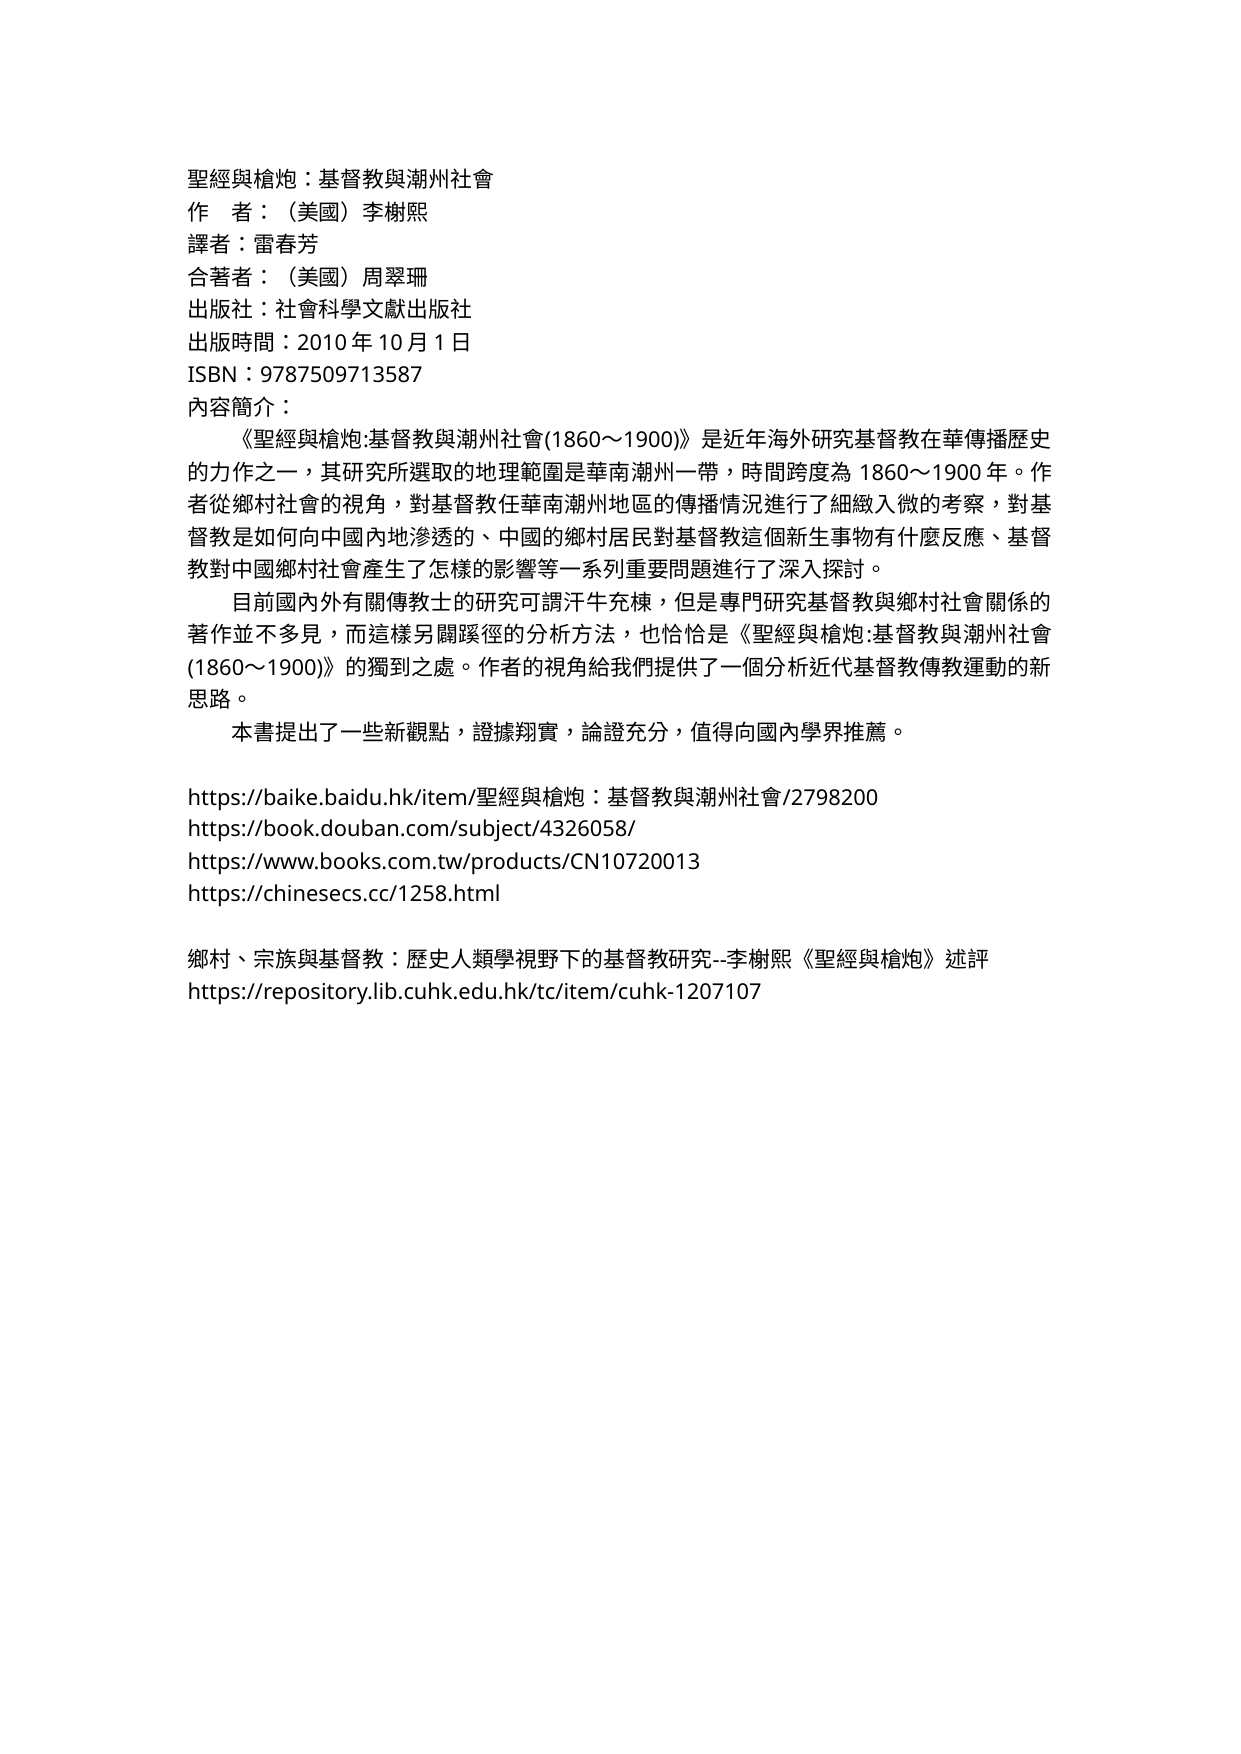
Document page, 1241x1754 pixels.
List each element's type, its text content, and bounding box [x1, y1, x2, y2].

text https://baike.baidu.hk/item/聖經與槍炮：基督教與潮州社會/2798200 [187, 779, 1053, 812]
text https://chinesecs.cc/1258.html [187, 877, 1053, 909]
text 內容簡介： [187, 389, 1053, 422]
text ISBN：9787509713587 [187, 357, 1053, 389]
text https://www.books.com.tw/products/CN10720013 [187, 844, 1053, 877]
text 出版社：社會科學文獻出版社 [187, 292, 1053, 324]
text 譯者：雷春芳 [187, 227, 1053, 259]
text 鄉村、宗族與基督教：歷史人類學視野下的基督教研究--李榭熙《聖經與槍炮》述評 [187, 942, 1053, 974]
text https://repository.lib.cuhk.edu.hk/tc/item/cuhk-1207107 [187, 974, 1053, 1007]
text 本書提出了一些新觀點，證據翔實，論證充分，值得向國內學界推薦。 [187, 714, 1053, 747]
text 聖經與槍炮：基督教與潮州社會 [187, 162, 1053, 194]
text 合著者：（美國）周翠珊 [187, 259, 1053, 292]
text https://book.douban.com/subject/4326058/ [187, 812, 1053, 844]
text 作 者：（美國）李榭熙 [187, 194, 1053, 227]
text 目前國內外有關傳教士的研究可謂汗牛充棟，但是專門研究基督教與鄉村社會關係的著作並不多見，而這樣另闢蹊徑的分析方法，也恰恰是《聖經與槍炮:基督教與潮州社會(1860～1900)》的獨到之處。作者的視角給我們提供了一個分析近代基督教傳教運動的新思路。 [187, 584, 1053, 714]
text 《聖經與槍炮:基督教與潮州社會(1860～1900)》是近年海外研究基督教在華傳播歷史的力作之一，其研究所選取的地理範圍是華南潮州一帶，時間跨度為1860～1900年。作者從鄉村社會的視角，對基督教任華南潮州地區的傳播情況進行了細緻入微的考察，對基督教是如何向中國內地滲透的、中國的鄉村居民對基督教這個新生事物有什麼反應、基督教對中國鄉村社會產生了怎樣的影響等一系列重要問題進行了深入探討。 [187, 422, 1053, 584]
text 出版時間：2010年10月1日 [187, 324, 1053, 357]
